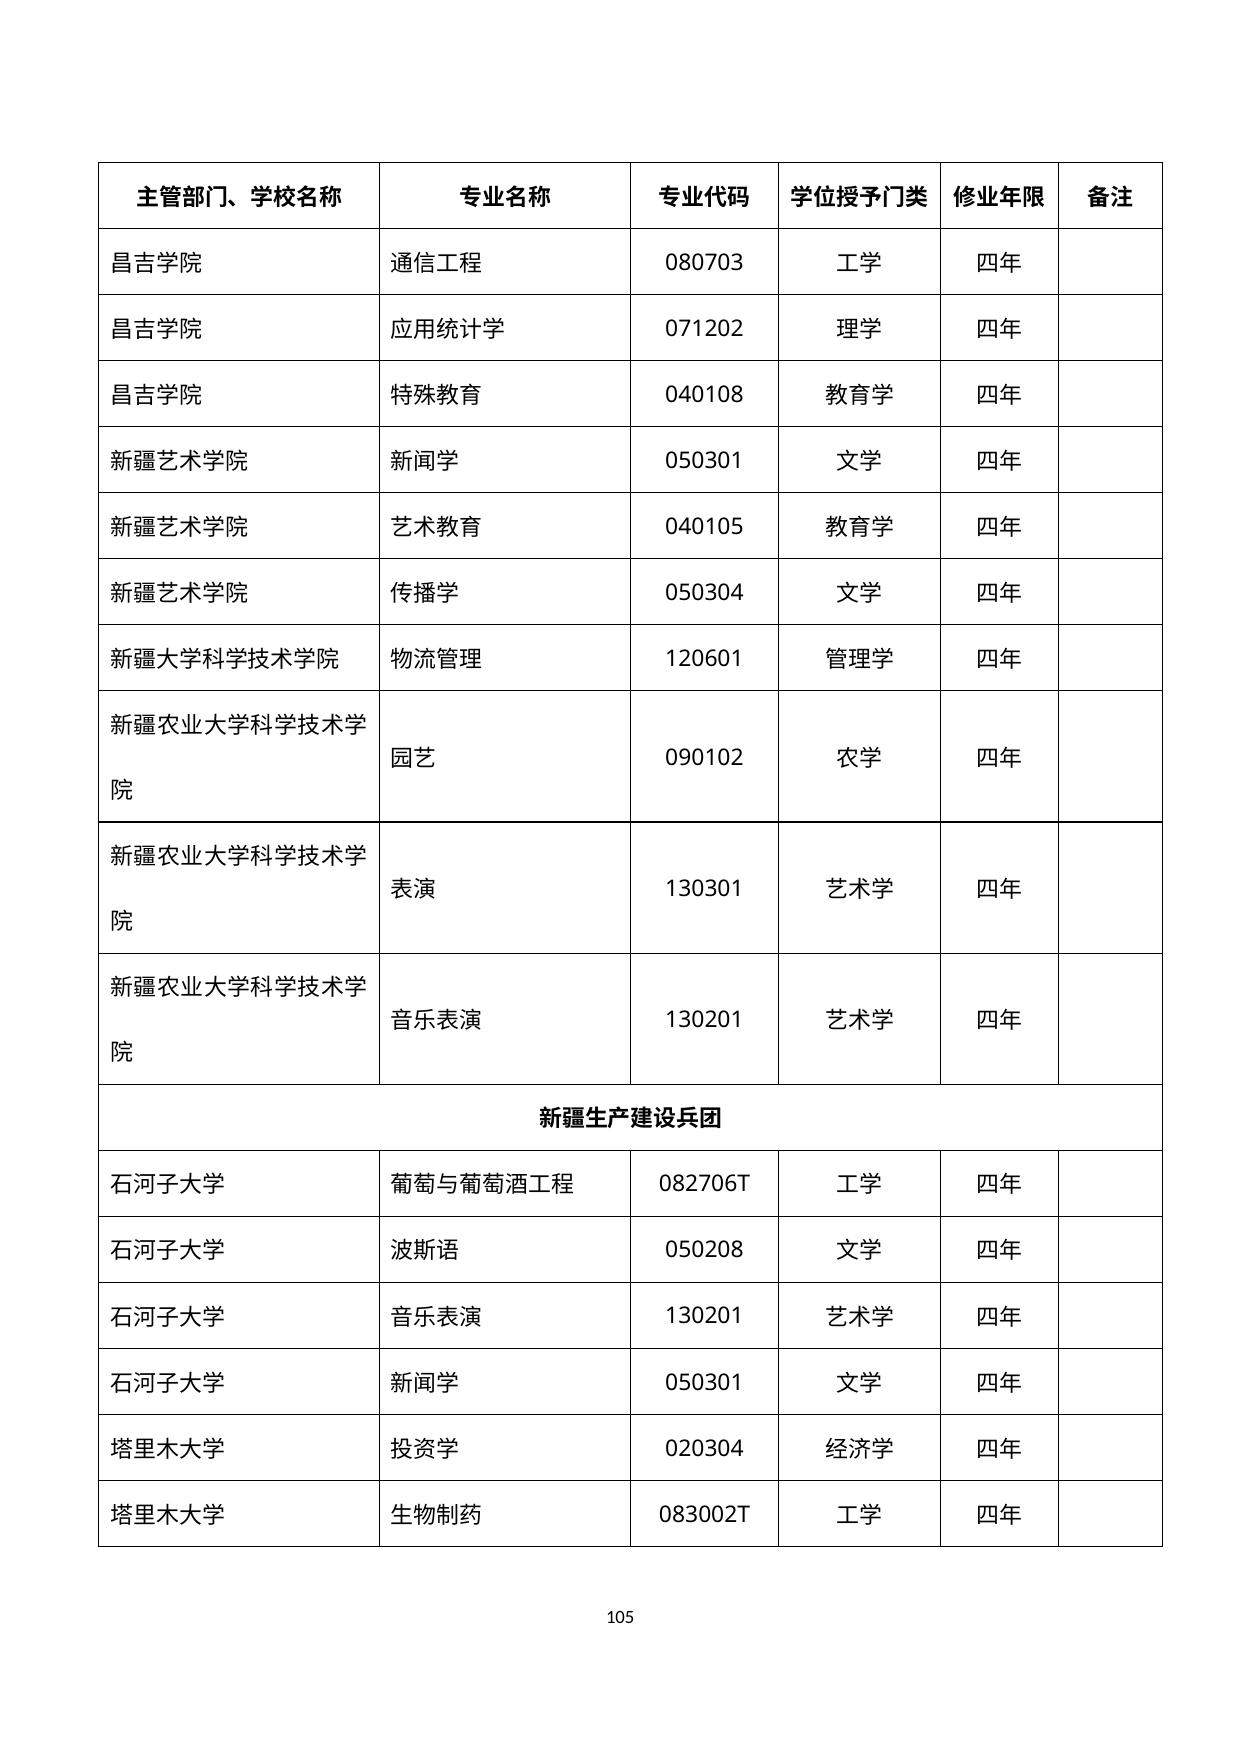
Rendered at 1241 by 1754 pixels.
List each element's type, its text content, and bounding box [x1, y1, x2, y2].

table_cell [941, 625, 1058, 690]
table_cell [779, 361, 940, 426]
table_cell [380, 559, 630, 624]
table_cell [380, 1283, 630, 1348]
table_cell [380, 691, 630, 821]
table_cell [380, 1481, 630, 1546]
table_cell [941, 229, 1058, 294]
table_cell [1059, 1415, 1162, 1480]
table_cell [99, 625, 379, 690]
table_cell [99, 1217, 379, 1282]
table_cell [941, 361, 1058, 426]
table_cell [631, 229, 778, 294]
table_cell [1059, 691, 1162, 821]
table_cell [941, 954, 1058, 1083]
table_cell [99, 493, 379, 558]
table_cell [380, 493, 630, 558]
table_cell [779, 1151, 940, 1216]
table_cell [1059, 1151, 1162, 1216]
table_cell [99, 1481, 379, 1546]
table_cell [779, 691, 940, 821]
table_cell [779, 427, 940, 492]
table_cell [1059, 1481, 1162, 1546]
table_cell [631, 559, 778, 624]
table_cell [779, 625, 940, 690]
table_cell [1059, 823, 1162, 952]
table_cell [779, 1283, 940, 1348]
table_header 修业年限 [941, 163, 1058, 228]
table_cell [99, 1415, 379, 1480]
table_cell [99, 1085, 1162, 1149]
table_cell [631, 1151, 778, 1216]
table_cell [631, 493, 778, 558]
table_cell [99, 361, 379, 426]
table_header 专业代码 [631, 163, 778, 228]
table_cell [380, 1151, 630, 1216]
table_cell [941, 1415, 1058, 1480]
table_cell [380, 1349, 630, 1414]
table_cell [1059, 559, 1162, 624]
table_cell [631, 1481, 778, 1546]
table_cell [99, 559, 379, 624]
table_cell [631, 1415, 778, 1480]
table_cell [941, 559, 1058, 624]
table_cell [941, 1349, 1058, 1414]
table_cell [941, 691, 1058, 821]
table_header 主管部门、学校名称 [99, 163, 379, 228]
table_header 专业名称 [380, 163, 630, 228]
table_header 学位授予门类 [779, 163, 940, 228]
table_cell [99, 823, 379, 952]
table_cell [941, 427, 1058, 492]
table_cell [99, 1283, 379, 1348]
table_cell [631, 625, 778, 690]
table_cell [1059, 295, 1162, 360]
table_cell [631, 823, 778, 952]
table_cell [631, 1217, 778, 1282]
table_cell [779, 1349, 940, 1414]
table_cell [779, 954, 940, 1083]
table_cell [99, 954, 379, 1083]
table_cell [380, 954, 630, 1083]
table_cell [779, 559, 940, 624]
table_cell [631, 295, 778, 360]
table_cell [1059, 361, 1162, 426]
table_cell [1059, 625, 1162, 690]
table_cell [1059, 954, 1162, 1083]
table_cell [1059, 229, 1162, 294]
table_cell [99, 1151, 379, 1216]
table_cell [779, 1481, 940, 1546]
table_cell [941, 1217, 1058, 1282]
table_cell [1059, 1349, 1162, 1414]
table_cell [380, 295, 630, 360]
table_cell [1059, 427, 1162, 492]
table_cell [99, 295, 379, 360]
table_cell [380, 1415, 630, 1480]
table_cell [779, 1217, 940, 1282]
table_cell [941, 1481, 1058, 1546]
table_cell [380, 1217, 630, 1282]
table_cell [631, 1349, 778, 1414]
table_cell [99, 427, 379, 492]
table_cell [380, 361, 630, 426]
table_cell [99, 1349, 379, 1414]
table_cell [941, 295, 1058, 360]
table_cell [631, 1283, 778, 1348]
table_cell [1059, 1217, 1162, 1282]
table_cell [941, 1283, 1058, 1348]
table_header 备注 [1059, 163, 1162, 228]
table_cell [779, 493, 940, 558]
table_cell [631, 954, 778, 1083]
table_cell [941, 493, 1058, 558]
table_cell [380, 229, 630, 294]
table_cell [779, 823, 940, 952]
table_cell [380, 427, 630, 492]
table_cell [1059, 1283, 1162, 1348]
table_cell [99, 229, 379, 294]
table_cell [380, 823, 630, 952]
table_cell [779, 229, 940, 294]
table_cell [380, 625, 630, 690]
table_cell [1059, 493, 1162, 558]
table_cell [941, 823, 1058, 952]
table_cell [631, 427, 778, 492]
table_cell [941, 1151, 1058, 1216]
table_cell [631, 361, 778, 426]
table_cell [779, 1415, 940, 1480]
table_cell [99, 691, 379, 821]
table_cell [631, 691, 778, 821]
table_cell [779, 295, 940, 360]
